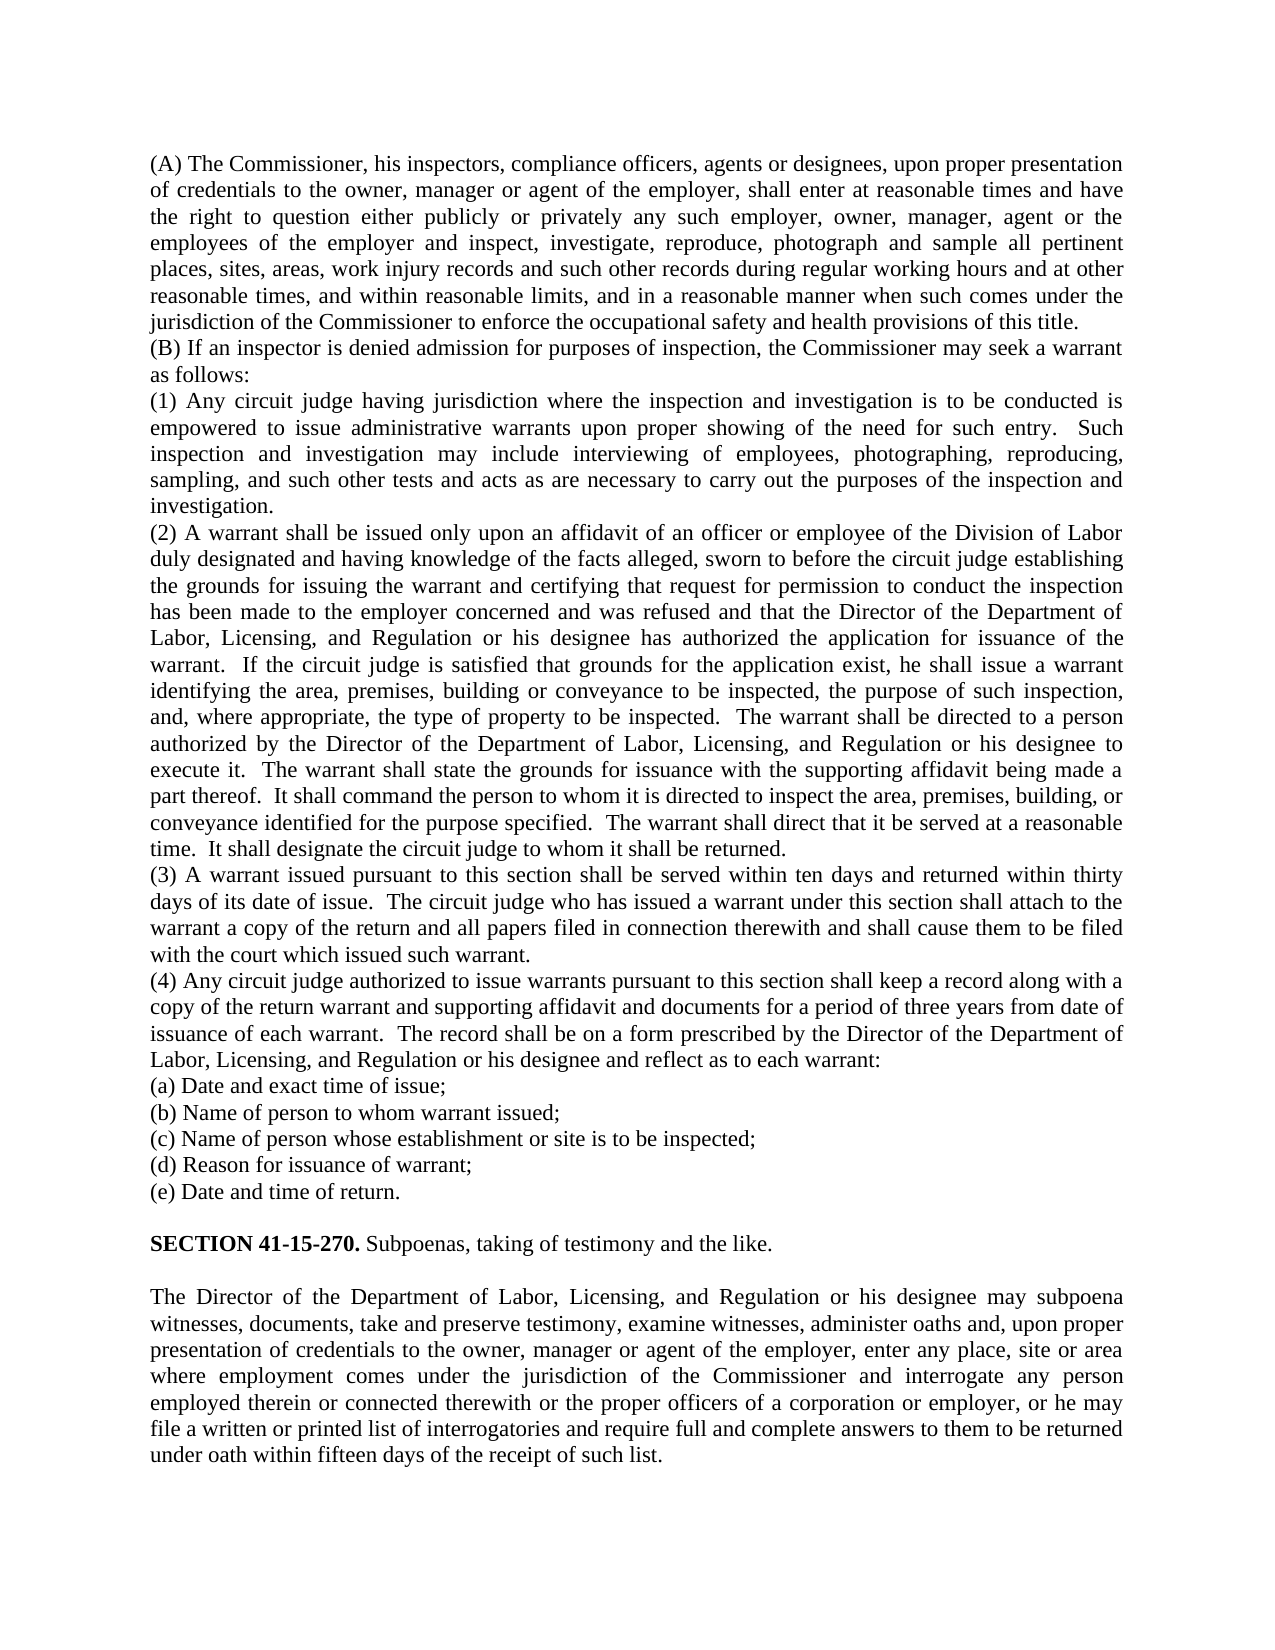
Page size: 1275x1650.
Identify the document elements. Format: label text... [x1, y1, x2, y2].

text (1) Any circuit judge having jurisdiction where the inspection and investigation is to be conducted is empowered to issue administrative warrants upon proper showing of the need for such entry. Such inspection and investigation may include interviewing of employees, photographing, reproducing, sampling, and such other tests and acts as are necessary to carry out the purposes of the inspection and investigation. [150, 387, 1125, 519]
text (3) A warrant issued pursuant to this section shall be served within ten days and returned within thirty days of its date of issue. The circuit judge who has issued a warrant under this section shall attach to the warrant a copy of the return and all papers filed in connection therewith and shall cause them to be filed with the court which issued such warrant. [150, 862, 1125, 967]
text (c) Name of person whose establishment or site is to be inspected; [150, 1125, 1125, 1151]
text SECTION 41-15-270. Subpoenas, taking of testimony and the like. [150, 1231, 1125, 1257]
text (b) Name of person to whom warrant issued; [150, 1099, 1125, 1125]
text (A) The Commissioner, his inspectors, compliance officers, agents or designees, upon proper presentation of credentials to the owner, manager or agent of the employer, shall enter at reasonable times and have the right to question either publicly or privately any such employer, owner, manager, agent or the employees of the employer and inspect, investigate, reproduce, photograph and sample all pertinent places, sites, areas, work injury records and such other records during regular working hours and at other reasonable times, and within reasonable limits, and in a reasonable manner when such comes under the jurisdiction of the Commissioner to enforce the occupational safety and health provisions of this title. [150, 150, 1125, 334]
text (4) Any circuit judge authorized to issue warrants pursuant to this section shall keep a record along with a copy of the return warrant and supporting affidavit and documents for a period of three years from date of issuance of each warrant. The record shall be on a form prescribed by the Director of the Department of Labor, Licensing, and Regulation or his designee and reflect as to each warrant: [150, 967, 1125, 1072]
text The Director of the Department of Labor, Licensing, and Regulation or his designee may subpoena witnesses, documents, take and preserve testimony, examine witnesses, administer oaths and, upon proper presentation of credentials to the owner, manager or agent of the employer, enter any place, site or area where employment comes under the jurisdiction of the Commissioner and interrogate any person employed therein or connected therewith or the proper officers of a corporation or employer, or he may file a written or printed list of interrogatories and require full and complete answers to them to be returned under oath within fifteen days of the receipt of such list. [150, 1283, 1125, 1468]
text (e) Date and time of return. [150, 1178, 1125, 1204]
text (d) Reason for issuance of warrant; [150, 1151, 1125, 1178]
text (2) A warrant shall be issued only upon an affidavit of an officer or employee of the Division of Labor duly designated and having knowledge of the facts alleged, sworn to before the circuit judge establishing the grounds for issuing the warrant and certifying that request for permission to conduct the inspection has been made to the employer concerned and was refused and that the Director of the Department of Labor, Licensing, and Regulation or his designee has authorized the application for issuance of the warrant. If the circuit judge is satisfied that grounds for the application exist, he shall issue a warrant identifying the area, premises, building or conveyance to be inspected, the purpose of such inspection, and, where appropriate, the type of property to be inspected. The warrant shall be directed to a person authorized by the Director of the Department of Labor, Licensing, and Regulation or his designee to execute it. The warrant shall state the grounds for issuance with the supporting affidavit being made a part thereof. It shall command the person to whom it is directed to inspect the area, premises, building, or conveyance identified for the purpose specified. The warrant shall direct that it be served at a reasonable time. It shall designate the circuit judge to whom it shall be returned. [150, 519, 1125, 862]
text (a) Date and exact time of issue; [150, 1072, 1125, 1099]
text (B) If an inspector is denied admission for purposes of inspection, the Commissioner may seek a warrant as follows: [150, 334, 1125, 387]
